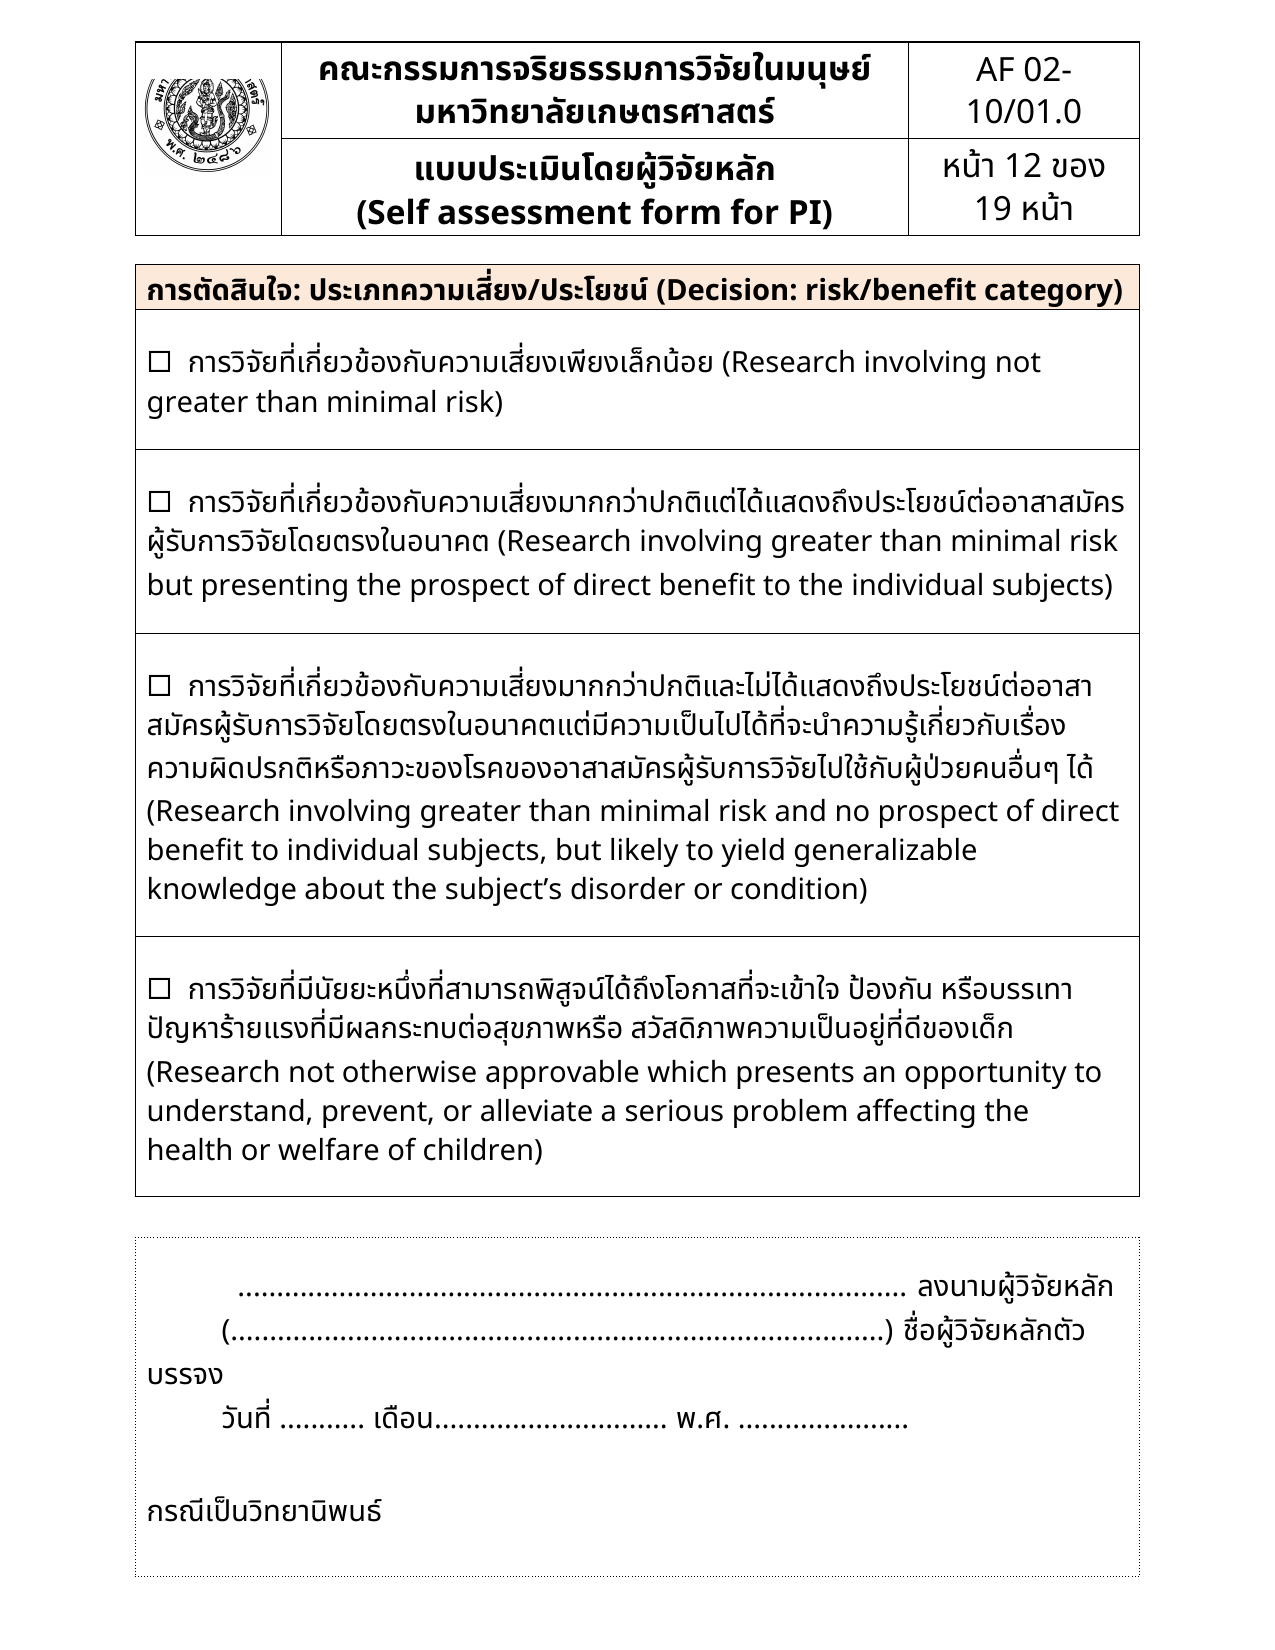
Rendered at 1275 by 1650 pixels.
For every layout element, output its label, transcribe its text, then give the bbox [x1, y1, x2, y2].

picture [140, 79, 271, 175]
table_cell การวิจัยที่มีนัยยะหนึ่งที่สามารถพิสูจน์ได้ถึงโอกาสที่จะเข้าใจ ป้องกัน หรือบรรเทาปัญหาร้ายแรงที่มีผลกระทบต่อสุขภาพหรือ สวัสดิภาพความเป็นอยู่ที่ดีของเด็ก (Research not otherwise approvable which presents an opportunity to understand, prevent, or alleviate a serious problem affecting the health or welfare of children) [136, 937, 1139, 1196]
table_header การตัดสินใจ: ประเภทความเสี่ยง/ประโยชน์ (Decision: risk/benefit category) [136, 265, 1139, 309]
table_cell การวิจัยที่เกี่ยวข้องกับความเสี่ยงเพียงเล็กน้อย (Research involving not greater than minimal risk) [136, 310, 1139, 449]
table_cell การวิจัยที่เกี่ยวข้องกับความเสี่ยงมากกว่าปกติและไม่ได้แสดงถึงประโยชน์ต่ออาสาสมัครผู้รับการวิจัยโดยตรงในอนาคตแต่มีความเป็นไปได้ที่จะนำความรู้เกี่ยวกับเรื่องความผิดปรกติหรือภาวะของโรคของอาสาสมัครผู้รับการวิจัยไปใช้กับผู้ป่วยคนอื่นๆ ได้ (Research involving greater than minimal risk and no prospect of direct benefit to individual subjects, but likely to yield generalizable knowledge about the subject’s disorder or condition) [136, 634, 1139, 936]
table_cell การวิจัยที่เกี่ยวข้องกับความเสี่ยงมากกว่าปกติแต่ได้แสดงถึงประโยชน์ต่ออาสาสมัครผู้รับการวิจัยโดยตรงในอนาคต (Research involving greater than minimal risk but presenting the prospect of direct benefit to the individual subjects) [136, 450, 1139, 632]
